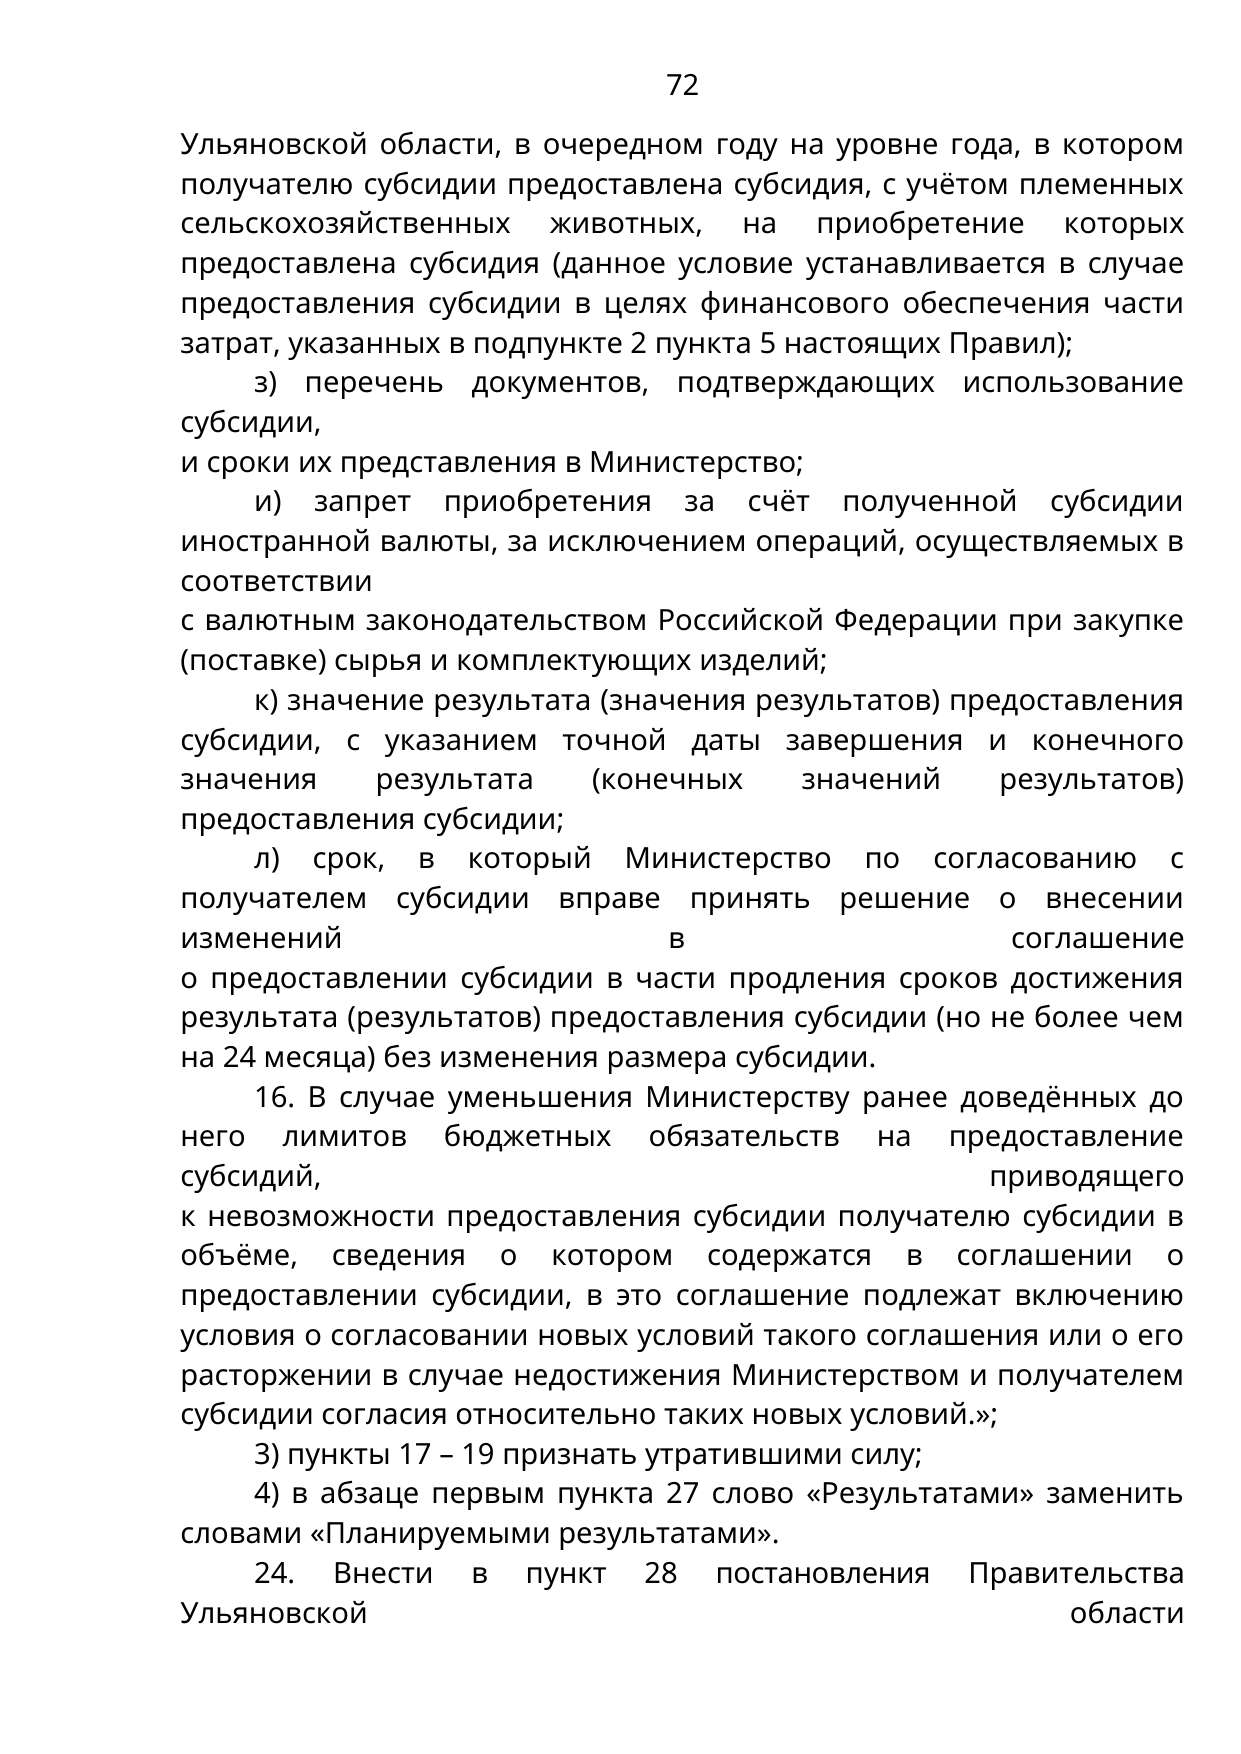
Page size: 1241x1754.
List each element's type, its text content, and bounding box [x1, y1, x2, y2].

text к) значение результата (значения результатов) предоставления субсидии, с указанием точной даты завершения и конечного значения результата (конечных значений результатов) предоставления субсидии; [180, 679, 1185, 838]
text 3) пункты 17 – 19 признать утратившими силу; [180, 1433, 1185, 1473]
text 16. В случае уменьшения Министерству ранее доведённых до него лимитов бюджетных обязательств на предоставление субсидий, приводящего к невозможности предоставления субсидии получателю субсидии в объёме, сведения о котором содержатся в соглашении о предоставлении субсидии, в это соглашение подлежат включению условия о согласовании новых условий такого соглашения или о его расторжении в случае недостижения Министерством и получателем субсидии согласия относительно таких новых условий.»; [180, 1076, 1185, 1433]
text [180, 1552, 1185, 1632]
text и) запрет приобретения за счёт полученной субсидии иностранной валюты, за исключением операций, осуществляемых в соответствии с валютным законодательством Российской Федерации при закупке (поставке) сырья и комплектующих изделий; [180, 481, 1185, 679]
text 4) в абзаце первым пункта 27 слово «Результатами» заменить словами «Планируемыми результатами». [180, 1473, 1185, 1552]
text л) срок, в который Министерство по согласованию с получателем субсидии вправе принять решение о внесении изменений в соглашение о предоставлении субсидии в части продления сроков достижения результата (результатов) предоставления субсидии (но не более чем на 24 месяца) без изменения размера субсидии. [180, 838, 1185, 1076]
text з) перечень документов, подтверждающих использование субсидии, и сроки их представления в Министерство; [180, 362, 1185, 481]
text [180, 123, 1185, 362]
